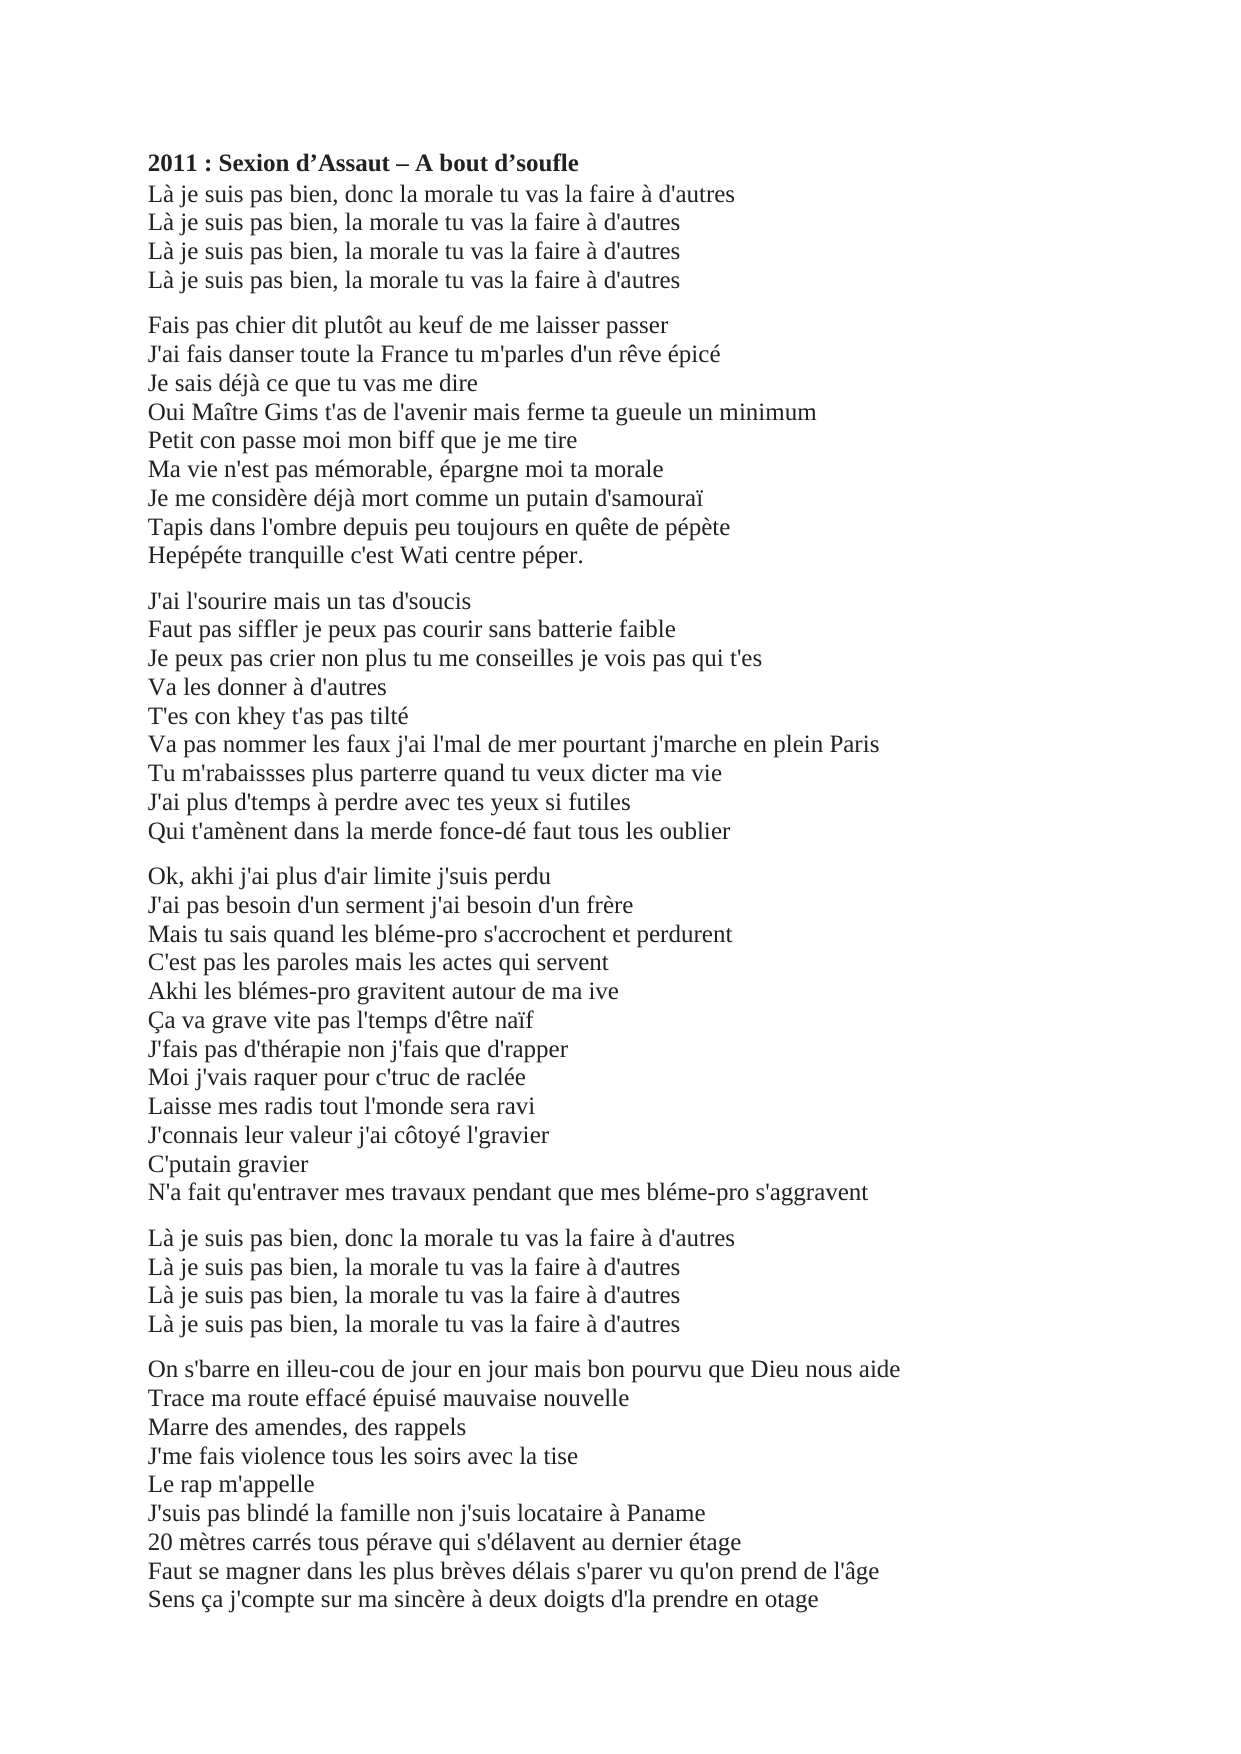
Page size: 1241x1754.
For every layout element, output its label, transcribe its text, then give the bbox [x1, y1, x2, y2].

text Fais pas chier dit plutôt au keuf de me laisser passer J'ai fais danser toute la France tu m'parles d'un rêve épicé Je sais déjà ce que tu vas me dire Oui Maître Gims t'as de l'avenir mais ferme ta gueule un minimum Petit con passe moi mon biff que je me tire Ma vie n'est pas mémorable, épargne moi ta morale Je me considère déjà mort comme un putain d'samouraï Tapis dans l'ombre depuis peu toujours en quête de pépète Hepépéte tranquille c'est Wati centre péper. [148, 310, 1093, 569]
text Là je suis pas bien, donc la morale tu vas la faire à d'autres Là je suis pas bien, la morale tu vas la faire à d'autres Là je suis pas bien, la morale tu vas la faire à d'autres Là je suis pas bien, la morale tu vas la faire à d'autres [148, 1223, 1093, 1338]
text Ok, akhi j'ai plus d'air limite j'suis perdu J'ai pas besoin d'un serment j'ai besoin d'un frère Mais tu sais quand les bléme-pro s'accrochent et perdurent C'est pas les paroles mais les actes qui servent Akhi les blémes-pro gravitent autour de ma ive Ça va grave vite pas l'temps d'être naïf J'fais pas d'thérapie non j'fais que d'rapper Moi j'vais raquer pour c'truc de raclée Laisse mes radis tout l'monde sera ravi J'connais leur valeur j'ai côtoyé l'gravier C'putain gravier N'a fait qu'entraver mes travaux pendant que mes bléme-pro s'aggravent [148, 861, 1093, 1206]
text J'ai l'sourire mais un tas d'soucis Faut pas siffler je peux pas courir sans batterie faible Je peux pas crier non plus tu me conseilles je vois pas qui t'es Va les donner à d'autres T'es con khey t'as pas tilté Va pas nommer les faux j'ai l'mal de mer pourtant j'marche en plein Paris Tu m'rabaissses plus parterre quand tu veux dicter ma vie J'ai plus d'temps à perdre avec tes yeux si futiles Qui t'amènent dans la merde fonce-dé faut tous les oublier [148, 586, 1093, 844]
text On s'barre en illeu-cou de jour en jour mais bon pourvu que Dieu nous aide Trace ma route effacé épuisé mauvaise nouvelle Marre des amendes, des rappels J'me fais violence tous les soirs avec la tise Le rap m'appelle J'suis pas blindé la famille non j'suis locataire à Paname 20 mètres carrés tous pérave qui s'délavent au dernier étage Faut se magner dans les plus brèves délais s'parer vu qu'on prend de l'âge Sens ça j'compte sur ma sincère à deux doigts d'la prendre en otage [148, 1354, 1093, 1613]
text Là je suis pas bien, donc la morale tu vas la faire à d'autres Là je suis pas bien, la morale tu vas la faire à d'autres Là je suis pas bien, la morale tu vas la faire à d'autres Là je suis pas bien, la morale tu vas la faire à d'autres [148, 179, 1093, 294]
subtitle 2011 : Sexion d’Assaut – A bout d’soufle [148, 148, 1093, 176]
